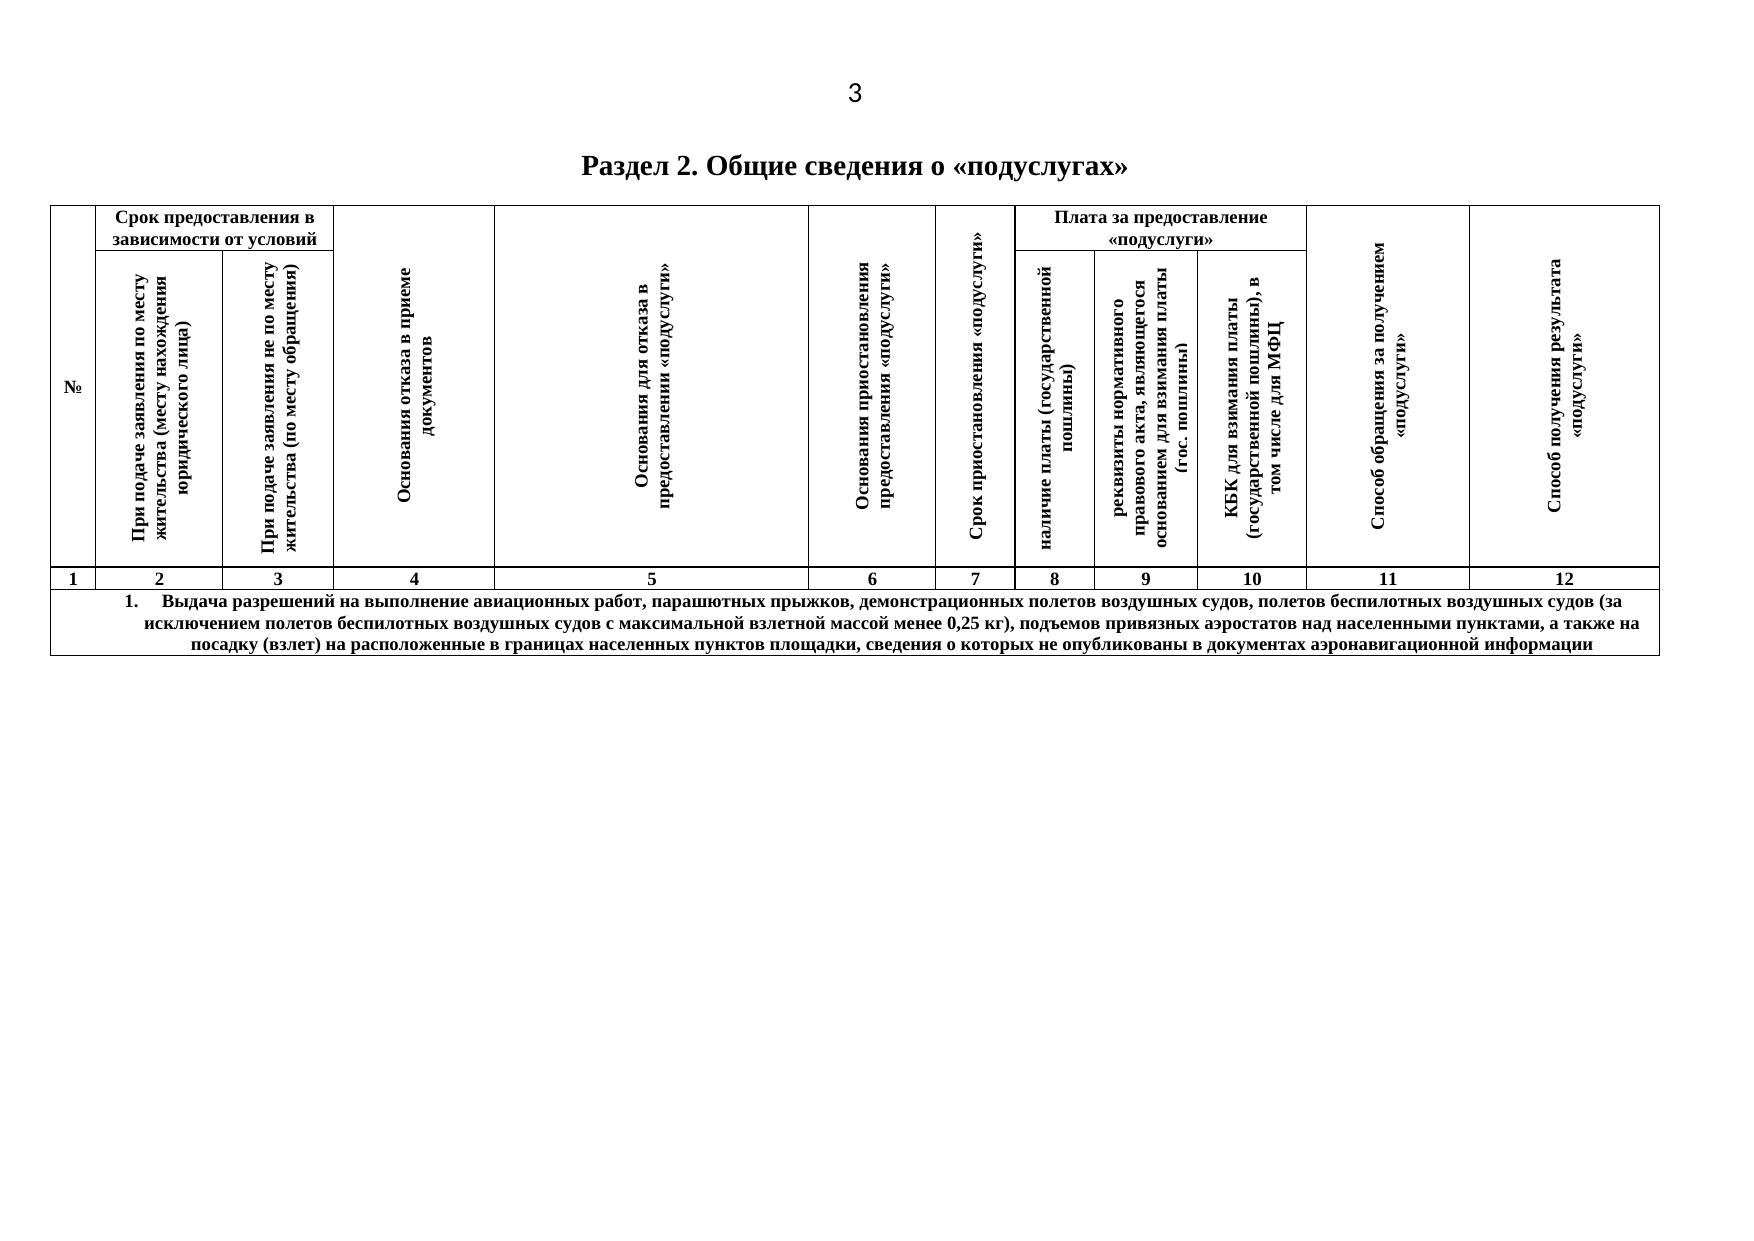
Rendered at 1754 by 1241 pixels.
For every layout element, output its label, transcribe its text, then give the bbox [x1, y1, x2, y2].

table_cell 6 [809, 568, 935, 589]
table_cell При подаче заявления по месту жительства (месту нахождения юридического лица) [96, 251, 222, 566]
table_cell 9 [1095, 568, 1197, 589]
table_cell 7 [936, 568, 1014, 589]
table_cell 2 [96, 568, 222, 589]
table_cell 1 [51, 568, 95, 589]
table_header № [51, 206, 95, 566]
table_header Плата за предоставление «подуслуги» [1016, 206, 1306, 249]
table_header Способ получения результата «подуслуги» [1470, 206, 1659, 566]
table_cell 5 [495, 568, 808, 589]
table_cell При подаче заявления не по месту жительства (по месту обращения) [223, 251, 333, 566]
table_cell наличие платы (государственной пошлины) [1016, 251, 1094, 566]
table_cell 8 [1016, 568, 1094, 589]
table_header Срок приостановления «подуслуги» [936, 206, 1014, 566]
table_header Срок предоставления в зависимости от условий [96, 206, 333, 249]
text Раздел 2. Общие сведения о «подуслугах» [74, 148, 1636, 181]
table_header Основания отказа в приеме документов [334, 206, 494, 566]
table_header Основания приостановления предоставления «подуслуги» [809, 206, 935, 566]
table_cell 12 [1470, 568, 1659, 589]
table_cell 11 [1307, 568, 1469, 589]
table_cell 10 [1198, 568, 1306, 589]
table_cell КБК для взимания платы (государственной пошлины), в том числе для МФЦ [1198, 251, 1306, 566]
table_cell 3 [223, 568, 333, 589]
table_cell 4 [334, 568, 494, 589]
table_header Способ обращения за получением «подуслуги» [1307, 206, 1469, 566]
table_cell Выдача разрешений на выполнение авиационных работ, парашютных прыжков, демонстрационных полетов воздушных судов, полетов беспилотных воздушных судов (за исключением полетов беспилотных воздушных судов с максимальной взлетной массой менее 0,25 кг), подъемов привязных аэростатов над населенными пунктами, а также на посадку (взлет) на расположенные в границах населенных пунктов площадки, сведения о которых не опубликованы в документах аэронавигационной информации [51, 590, 1659, 655]
table_header Основания для отказа в предоставлении «подуслуги» [495, 206, 808, 566]
table_cell реквизиты нормативного правового акта, являющегося основанием для взимания платы (гос. пошлины) [1095, 251, 1197, 566]
